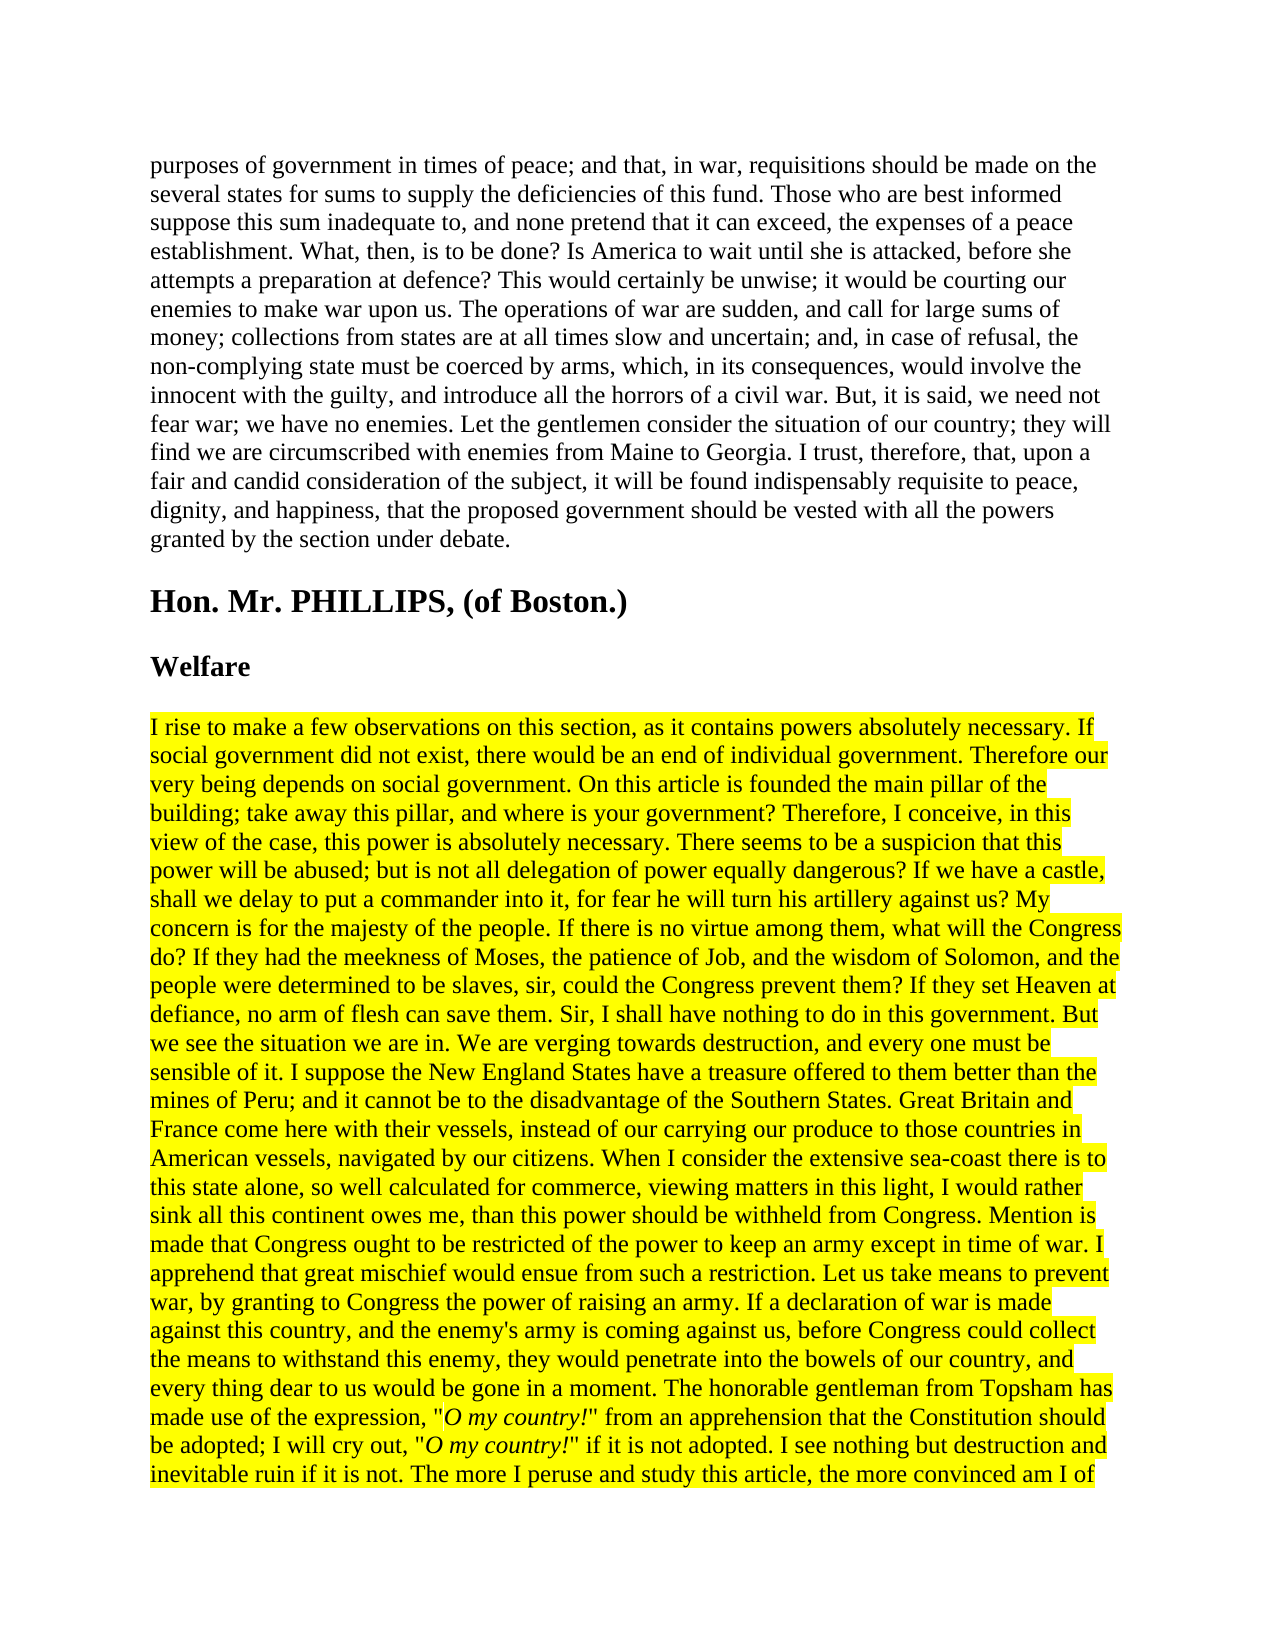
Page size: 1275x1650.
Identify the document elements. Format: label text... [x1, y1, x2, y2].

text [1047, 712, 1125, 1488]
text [150, 150, 1125, 552]
subtitle Welfare [150, 649, 1125, 683]
subtitle Hon. Mr. PHILLIPS, (of Boston.) [150, 582, 1125, 620]
